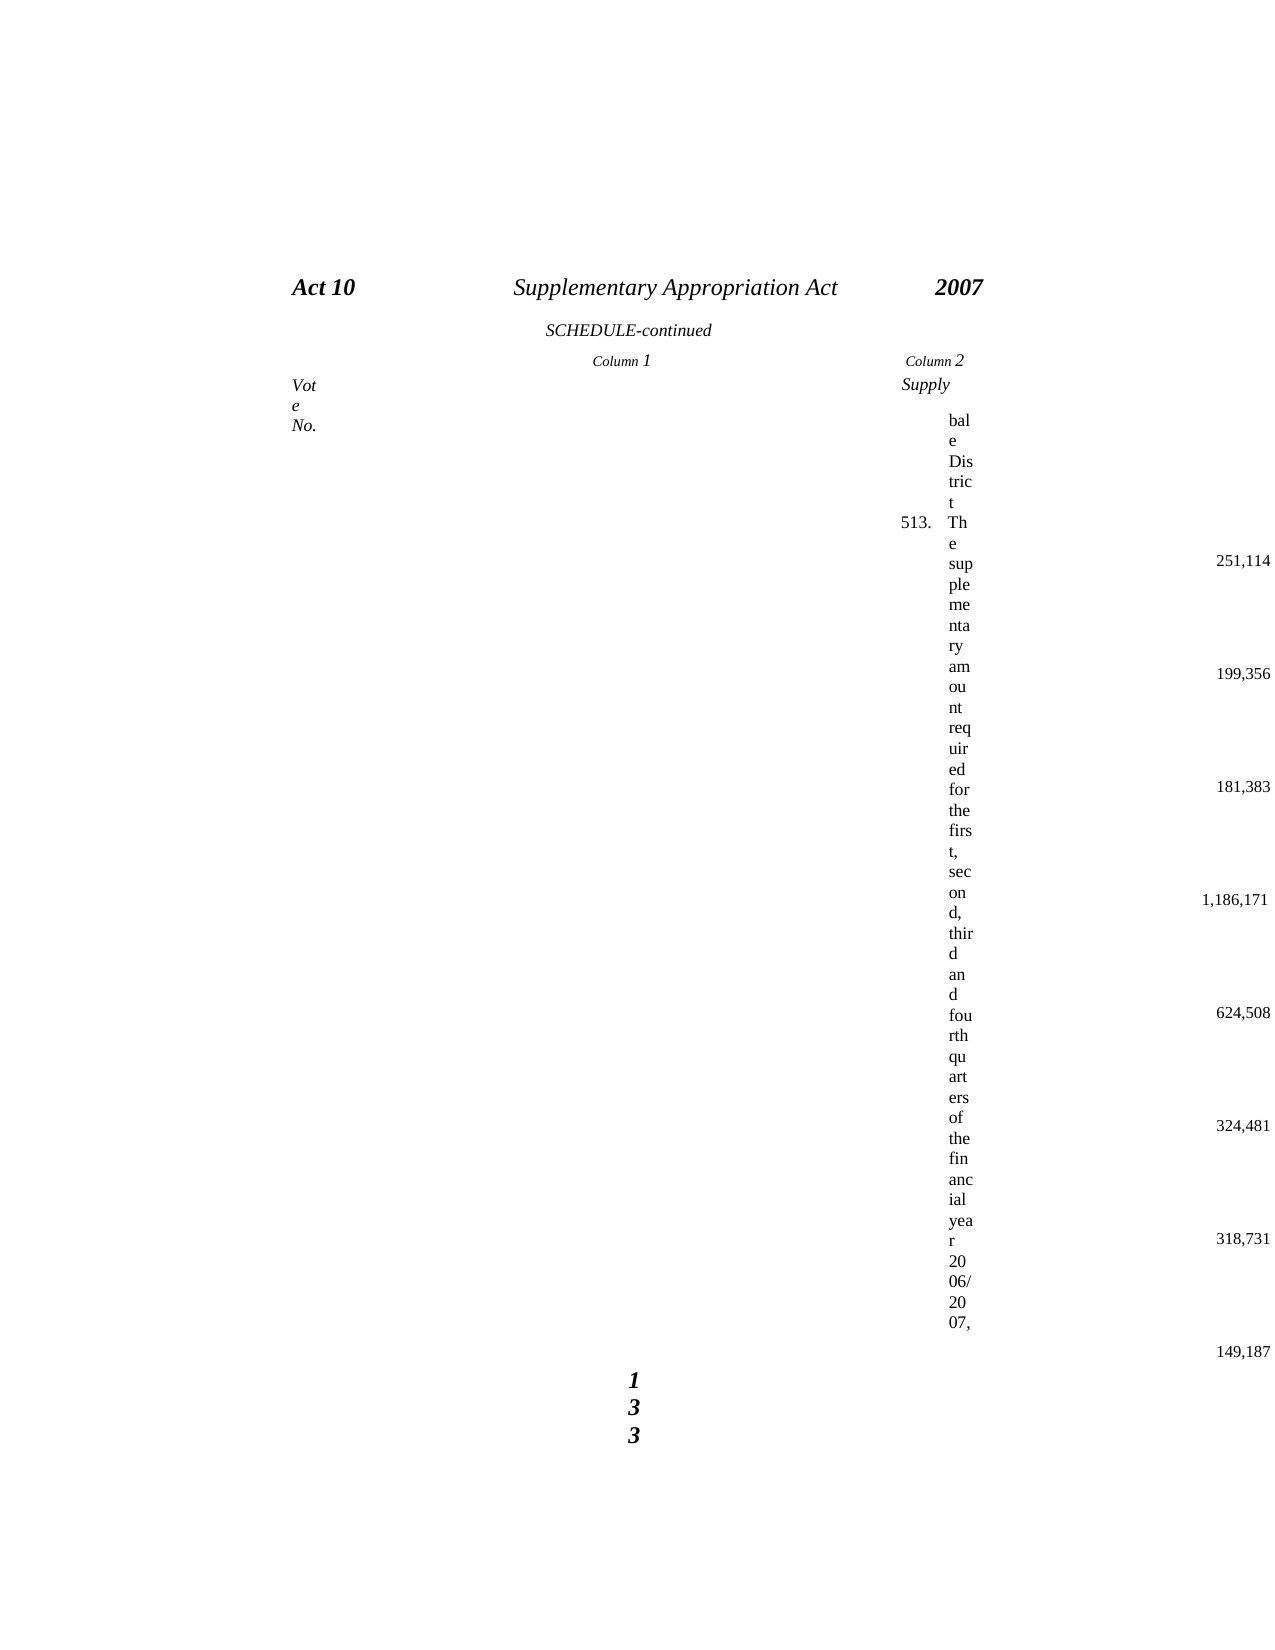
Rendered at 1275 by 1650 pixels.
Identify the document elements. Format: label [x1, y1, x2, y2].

list [901, 512, 974, 1333]
text [948, 410, 974, 512]
